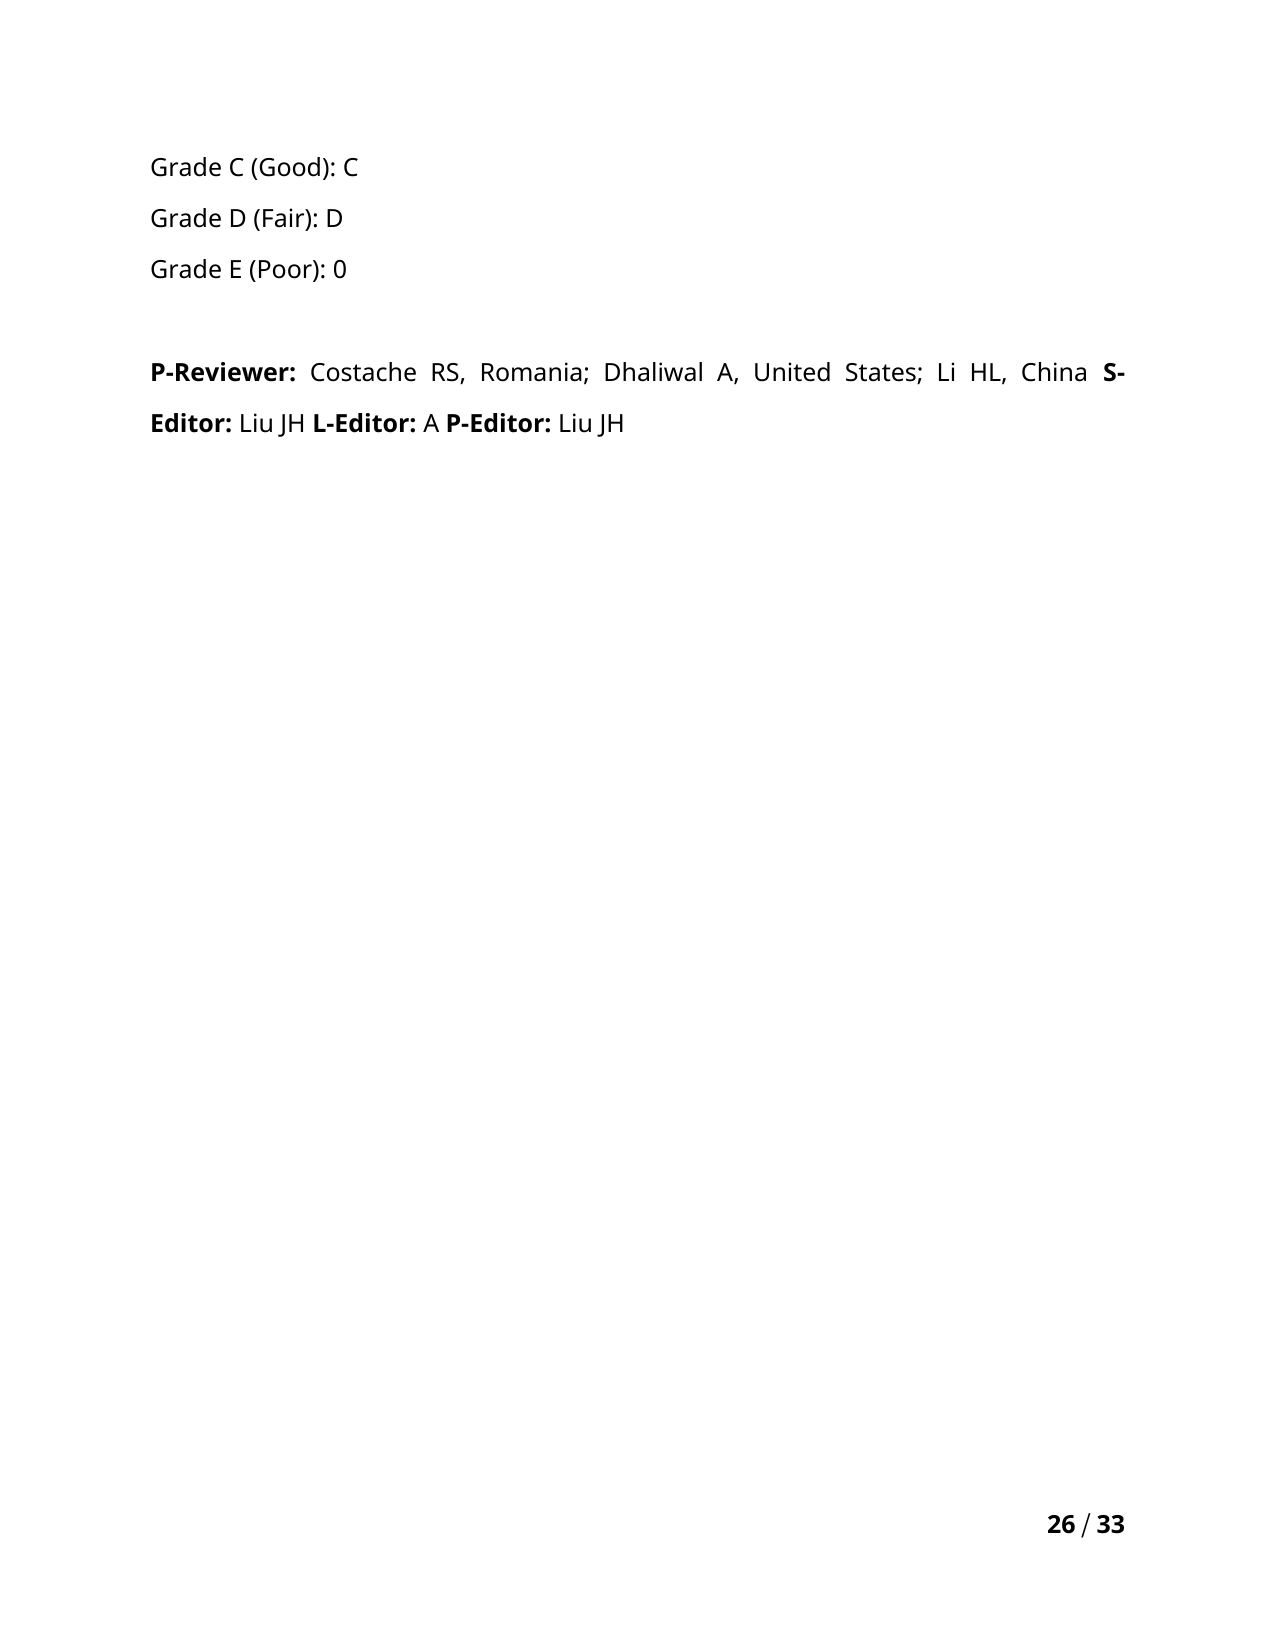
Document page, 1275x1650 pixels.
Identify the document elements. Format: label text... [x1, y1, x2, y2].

text Grade E (Poor): 0 [150, 252, 1125, 286]
text Grade C (Good): C [150, 150, 1125, 184]
text Grade D (Fair): D [150, 201, 1125, 235]
text P-Reviewer: Costache RS, Romania; Dhaliwal A, United States; Li HL, China S-Editor: Liu JH L-Editor: A P-Editor: Liu JH [150, 354, 1125, 439]
